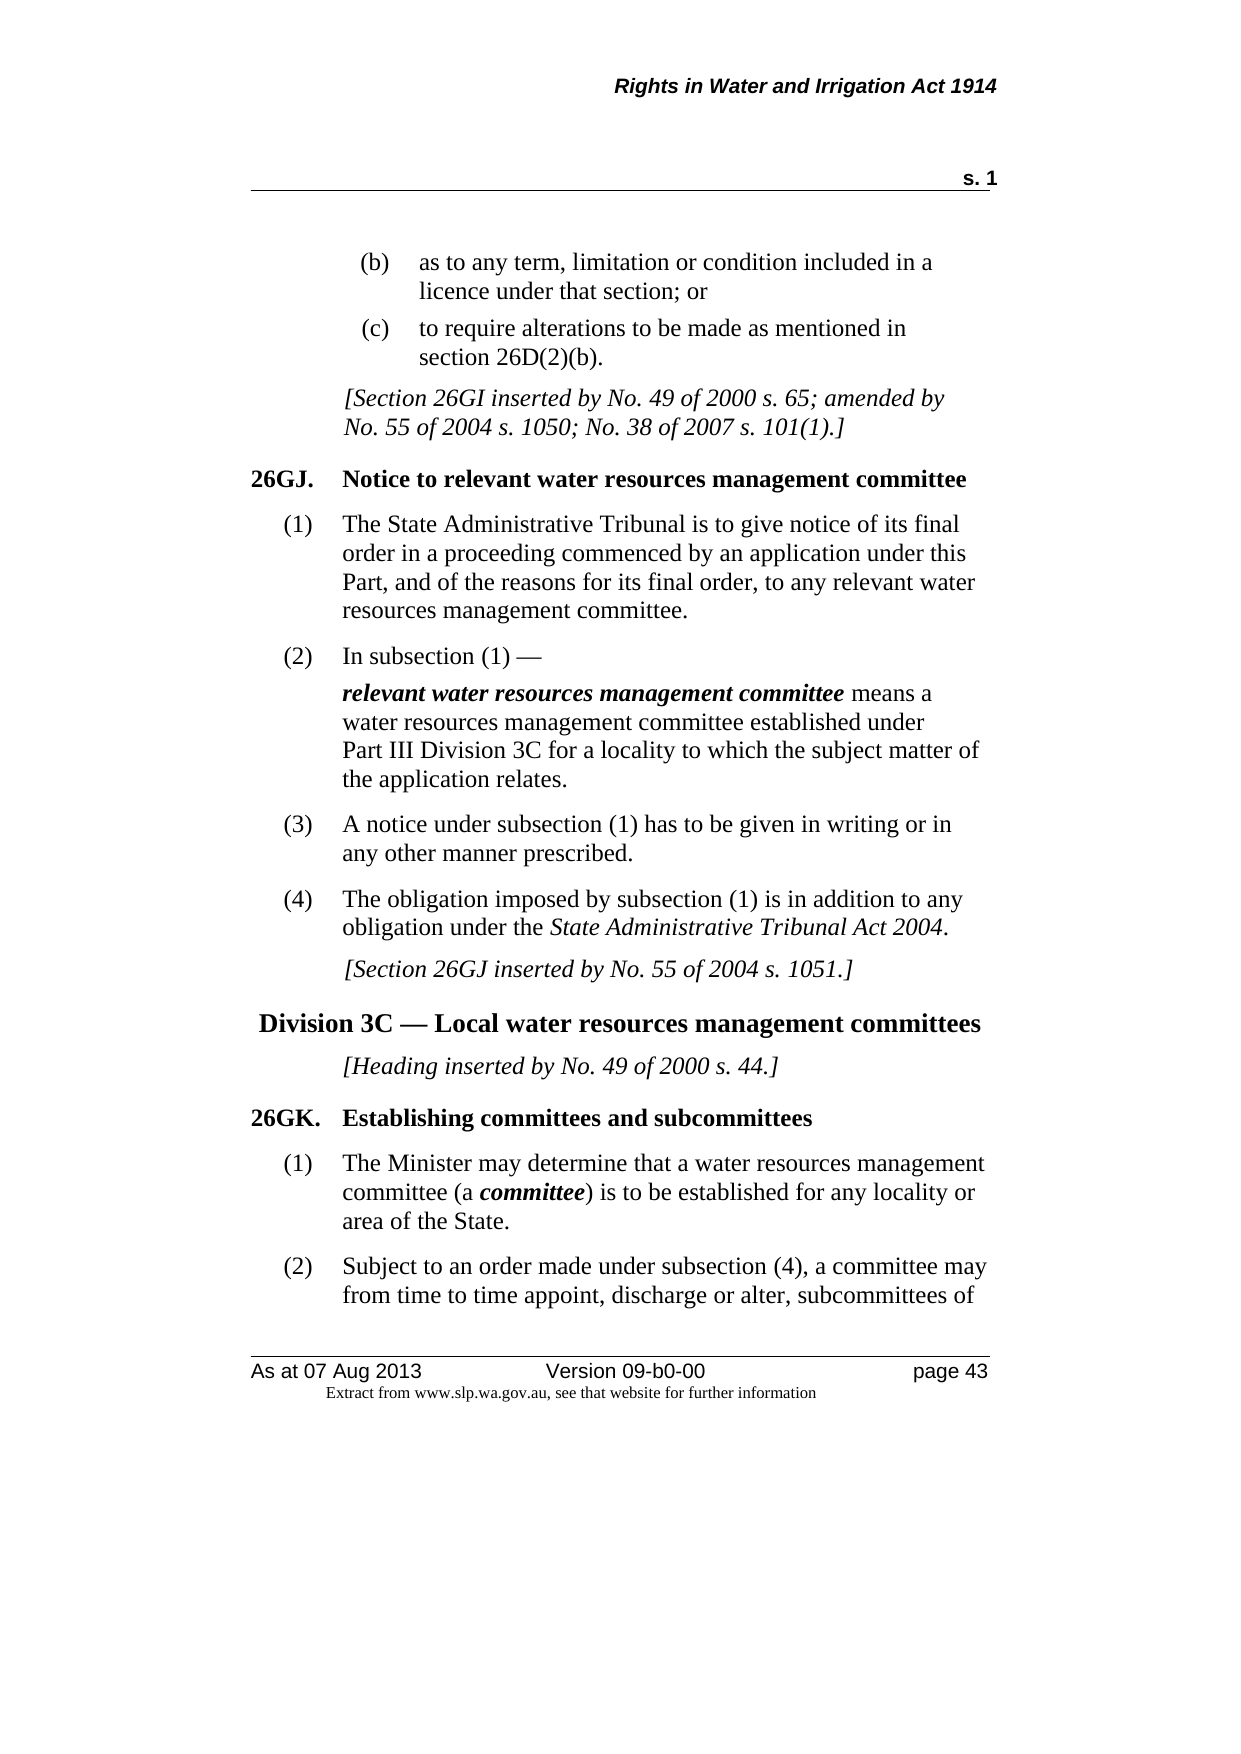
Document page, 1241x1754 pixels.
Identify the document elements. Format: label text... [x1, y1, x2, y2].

text [Section 26GJ inserted by No. 55 of 2004 s. 1051.] [251, 954, 990, 982]
text (c) to require alterations to be made as mentioned in section 26D(2)(b). [251, 313, 990, 371]
text (1) The Minister may determine that a water resources management committee (a committee) is to be established for any locality or area of the State. [251, 1148, 990, 1234]
text [Section 26GI inserted by No. 49 of 2000 s. 65; amended by No. 55 of 2004 s. 1050; No. 38 of 2007 s. 101(1).] [251, 383, 990, 441]
subtitle 26GK. Establishing committees and subcommittees [251, 1103, 990, 1132]
text (4) The obligation imposed by subsection (1) is in addition to any obligation under the State Administrative Tribunal Act 2004. [251, 884, 990, 941]
text relevant water resources management committee means a water resources management committee established under Part III Division 3C for a locality to which the subject matter of the application relates. [251, 678, 990, 793]
text (2) In subsection (1) — [251, 641, 990, 669]
text (b) as to any term, limitation or condition included in a licence under that section; or [251, 247, 990, 305]
subtitle [Heading inserted by No. 49 of 2000 s. 44.] [251, 1051, 990, 1080]
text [251, 1251, 990, 1309]
text (1) The State Administrative Tribunal is to give notice of its final order in a proceeding commenced by an application under this Part, and of the reasons for its final order, to any relevant water resources management committee. [251, 509, 990, 624]
subtitle 26GJ. Notice to relevant water resources management committee [251, 464, 990, 492]
subtitle Division 3C — Local water resources management committees [251, 1007, 990, 1039]
text (3) A notice under subsection (1) has to be given in writing or in any other manner prescribed. [251, 809, 990, 867]
